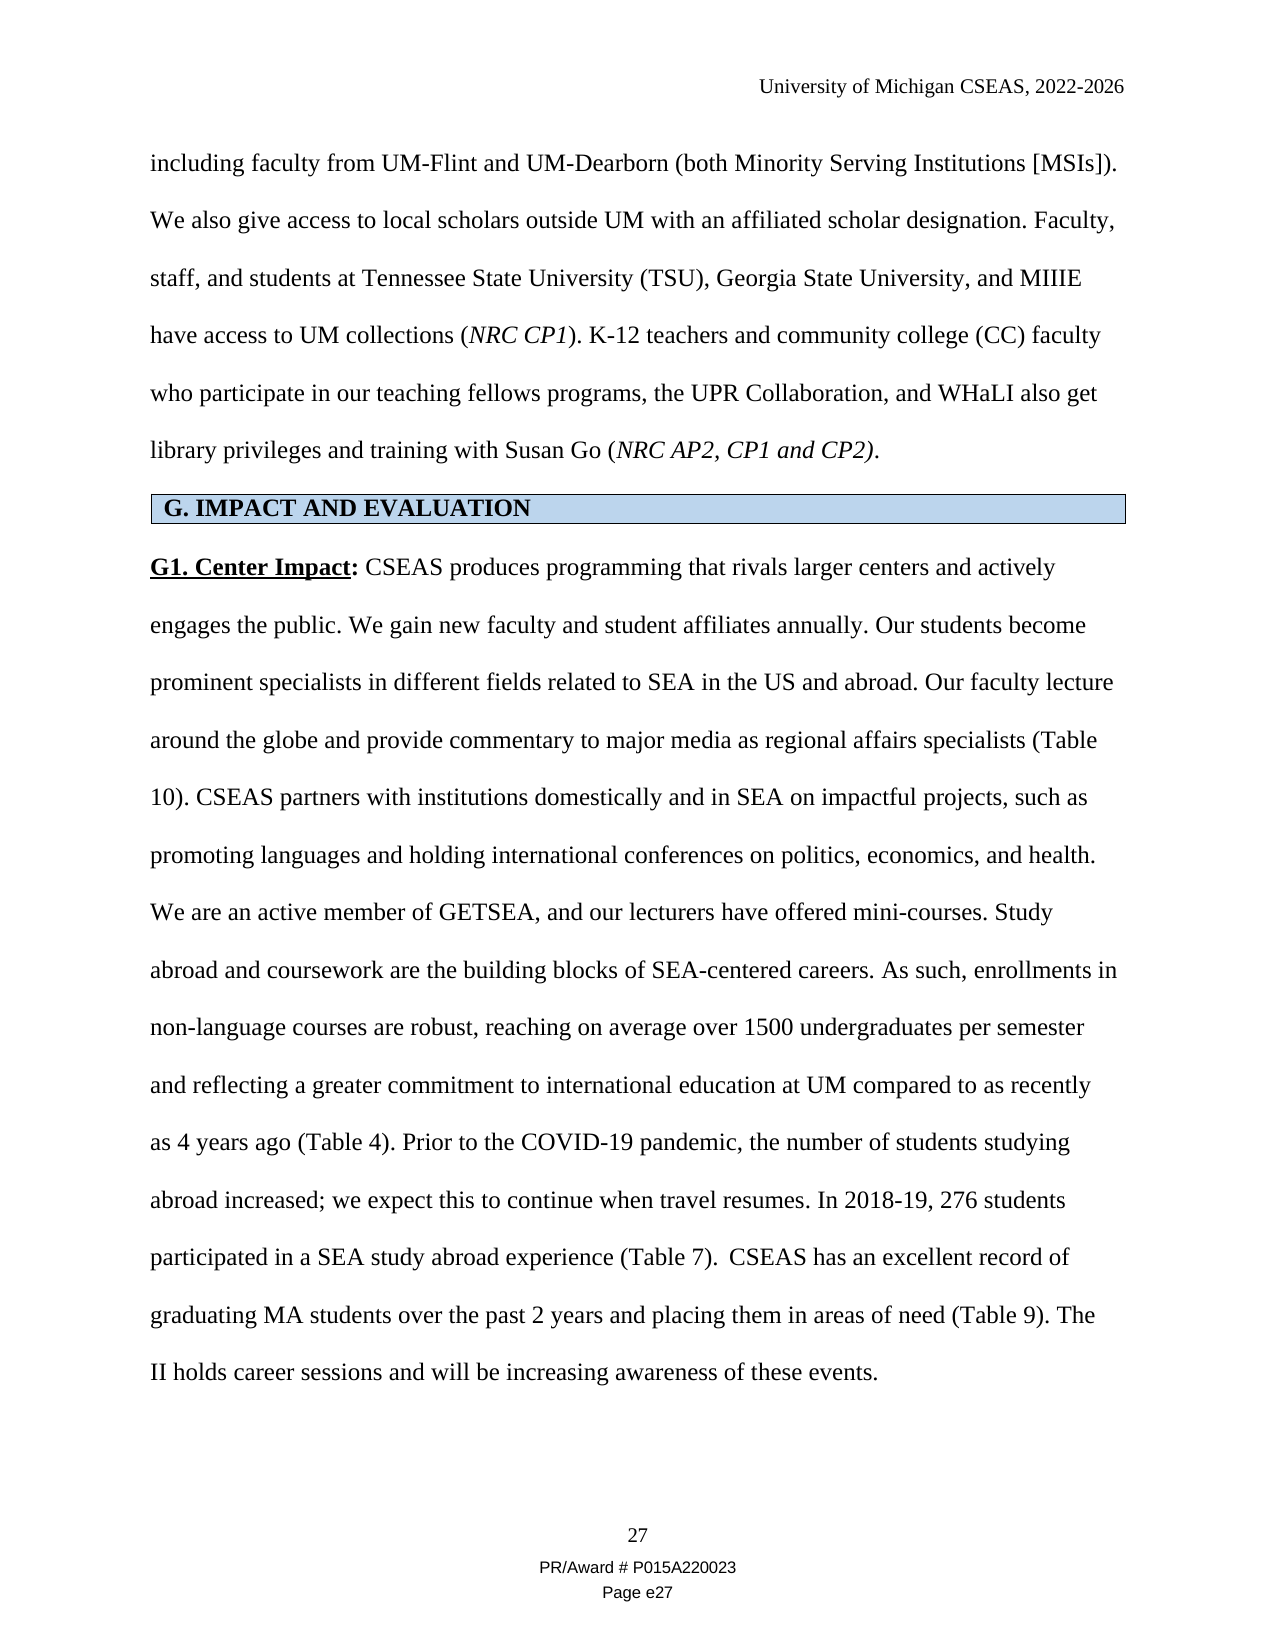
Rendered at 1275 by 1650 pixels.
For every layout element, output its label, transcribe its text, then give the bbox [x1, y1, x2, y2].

text including faculty from UM-Flint and UM-Dearborn (both Minority Serving Institutions [MSIs]). We also give access to local scholars outside UM with an affiliated scholar designation. Faculty, staff, and students at Tennessee State University (TSU), Georgia State University, and MIIIE have access to UM collections (NRC CP1). K-12 teachers and community college (CC) faculty who participate in our teaching fellows programs, the UPR Collaboration, and WHaLI also get library privileges and training with Susan Go (NRC AP2, CP1 and CP2). [150, 148, 1121, 464]
text engages the public. We gain new faculty and student affiliates annually. Our students become prominent specialists in different fields related to SEA in the US and abroad. Our faculty lecture around the globe and provide commentary to major media as regional affairs specialists (Table 10). CSEAS partners with institutions domestically and in SEA on impactful projects, such as promoting languages and holding international conferences on politics, economics, and health. We are an active member of GETSEA, and our lecturers have offered mini-courses. Study abroad and coursework are the building blocks of SEA-centered careers. As such, enrollments in non-language courses are robust, reaching on average over 1500 undergraduates per semester and reflecting a greater commitment to international education at UM compared to as recently as 4 years ago (Table 4). Prior to the COVID-19 pandemic, the number of students studying abroad increased; we expect this to continue when travel resumes. In 2018-19, 276 students participated in a SEA study abroad experience (Table 7). CSEAS has an excellent record of graduating MA students over the past 2 years and placing them in areas of need (Table 9). The II holds career sessions and will be increasing awareness of these events. [150, 610, 1117, 1386]
table_header G. IMPACT AND EVALUATION [152, 495, 1125, 523]
text G1. Center Impact: CSEAS produces programming that rivals larger centers and actively [150, 552, 1167, 581]
